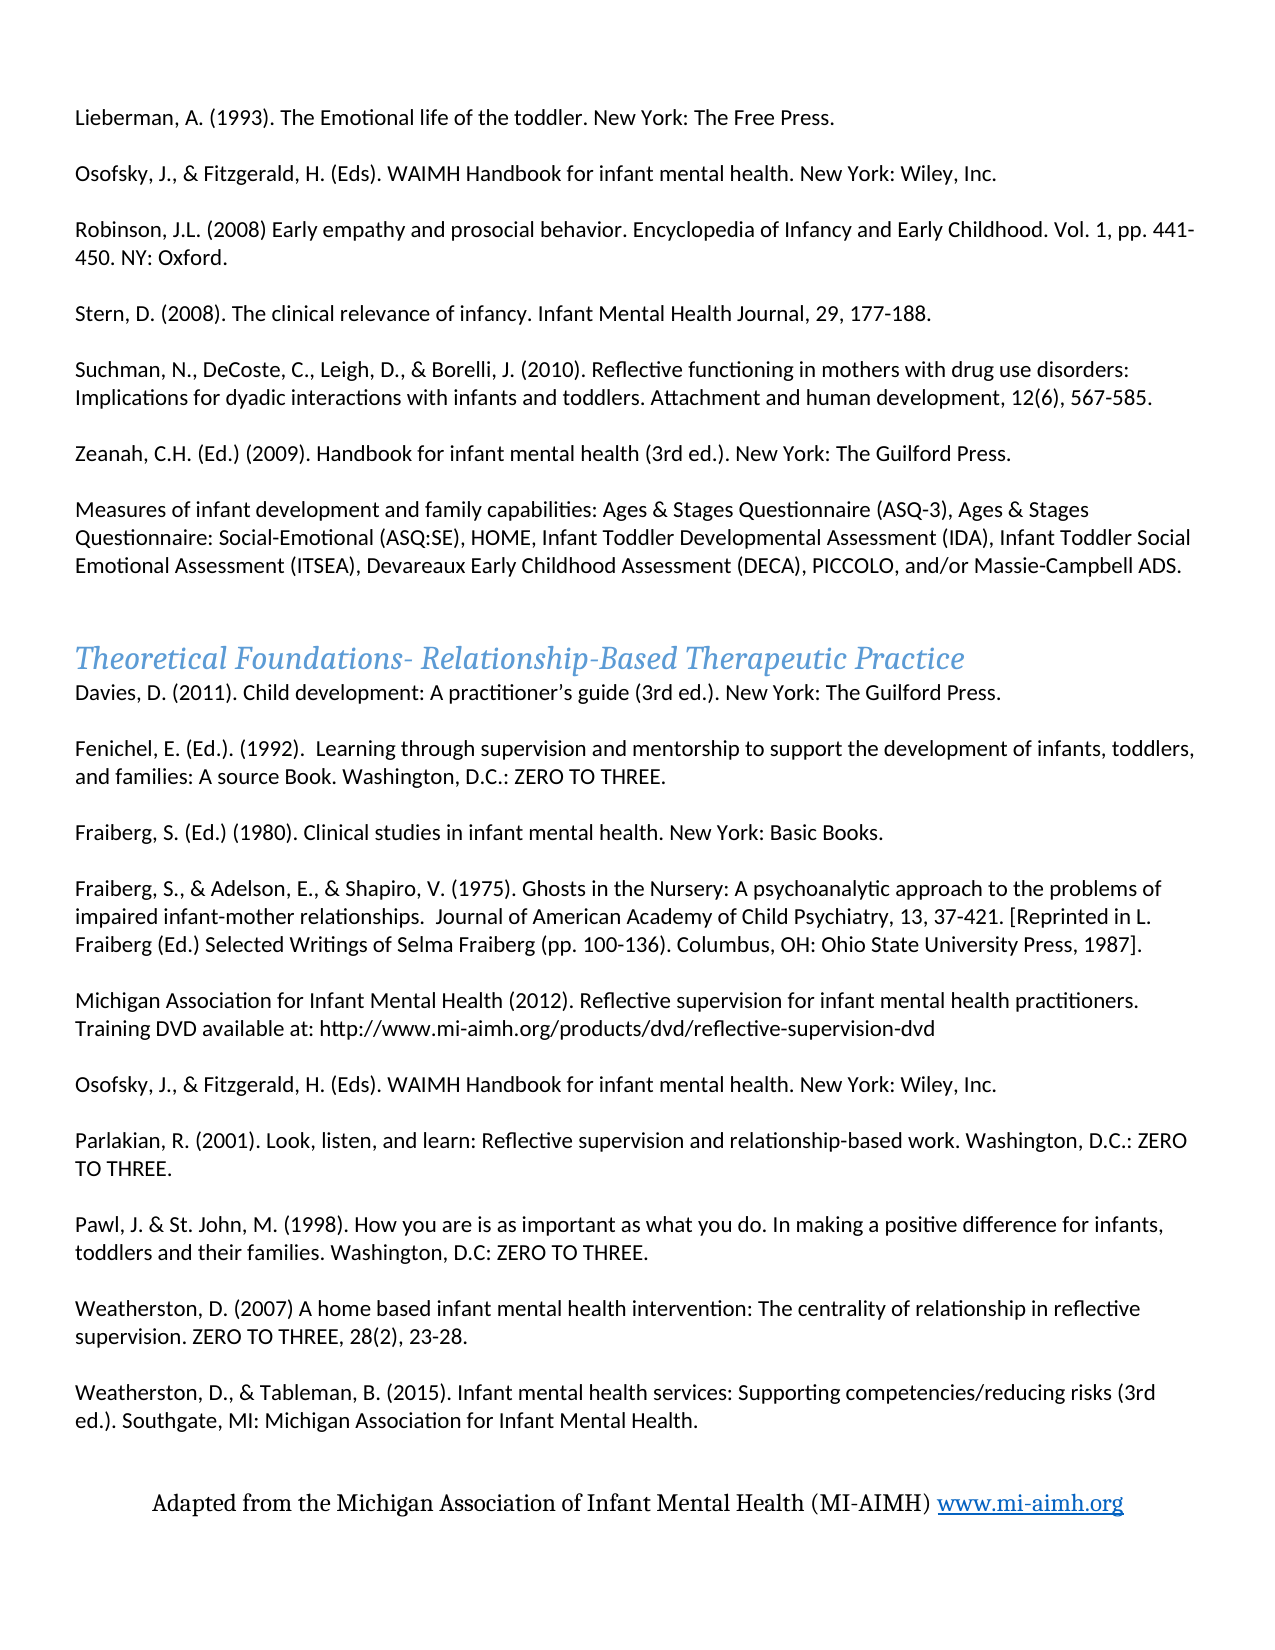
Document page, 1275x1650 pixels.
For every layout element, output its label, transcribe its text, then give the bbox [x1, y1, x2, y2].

text Osofsky, J., & Fitzgerald, H. (Eds). WAIMH Handbook for infant mental health. New York: Wiley, Inc. [75, 1070, 1200, 1098]
text Suchman, N., DeCoste, C., Leigh, D., & Borelli, J. (2010). Reflective functioning in mothers with drug use disorders: Implications for dyadic interactions with infants and toddlers. Attachment and human development, 12(6), 567-585. [75, 355, 1200, 411]
text Measures of infant development and family capabilities: Ages & Stages Questionnaire (ASQ-3), Ages & Stages Questionnaire: Social-Emotional (ASQ:SE), HOME, Infant Toddler Developmental Assessment (IDA), Infant Toddler Social Emotional Assessment (ITSEA), Devareaux Early Childhood Assessment (DECA), PICCOLO, and/or Massie-Campbell ADS. [75, 495, 1200, 608]
text Fraiberg, S., & Adelson, E., & Shapiro, V. (1975). Ghosts in the Nursery: A psychoanalytic approach to the problems of impaired infant-mother relationships. Journal of American Academy of Child Psychiatry, 13, 37-421. [Reprinted in L. Fraiberg (Ed.) Selected Writings of Selma Fraiberg (pp. 100-136). Columbus, OH: Ohio State University Press, 1987]. [75, 874, 1200, 958]
text Fenichel, E. (Ed.). (1992). Learning through supervision and mentorship to support the development of infants, toddlers, and families: A source Book. Washington, D.C.: ZERO TO THREE. [75, 734, 1200, 790]
text Stern, D. (2008). The clinical relevance of infancy. Infant Mental Health Journal, 29, 177-188. [75, 299, 1200, 327]
text Pawl, J. & St. John, M. (1998). How you are is as important as what you do. In making a positive difference for infants, toddlers and their families. Washington, D.C: ZERO TO THREE. [75, 1210, 1200, 1266]
text Davies, D. (2011). Child development: A practitioner’s guide (3rd ed.). New York: The Guilford Press. [75, 678, 1200, 706]
text Weatherston, D. (2007) A home based infant mental health intervention: The centrality of relationship in reflective supervision. ZERO TO THREE, 28(2), 23-28. [75, 1294, 1200, 1350]
text Osofsky, J., & Fitzgerald, H. (Eds). WAIMH Handbook for infant mental health. New York: Wiley, Inc. [75, 159, 1200, 187]
text Lieberman, A. (1993). The Emotional life of the toddler. New York: The Free Press. [75, 103, 1200, 131]
text Weatherston, D., & Tableman, B. (2015). Infant mental health services: Supporting competencies/reducing risks (3rd ed.). Southgate, MI: Michigan Association for Infant Mental Health. [75, 1378, 1200, 1434]
text Fraiberg, S. (Ed.) (1980). Clinical studies in infant mental health. New York: Basic Books. [75, 818, 1200, 846]
text Zeanah, C.H. (Ed.) (2009). Handbook for infant mental health (3rd ed.). New York: The Guilford Press. [75, 439, 1200, 467]
text Robinson, J.L. (2008) Early empathy and prosocial behavior. Encyclopedia of Infancy and Early Childhood. Vol. 1, pp. 441-450. NY: Oxford. [75, 215, 1200, 271]
text Parlakian, R. (2001). Look, listen, and learn: Reflective supervision and relationship-based work. Washington, D.C.: ZERO TO THREE. [75, 1126, 1200, 1182]
text Theoretical Foundations- Relationship-Based Therapeutic Practice [75, 608, 1200, 678]
text Michigan Association for Infant Mental Health (2012). Reflective supervision for infant mental health practitioners. Training DVD available at: http://www.mi-aimh.org/products/dvd/reflective-supervision-dvd [75, 986, 1200, 1042]
